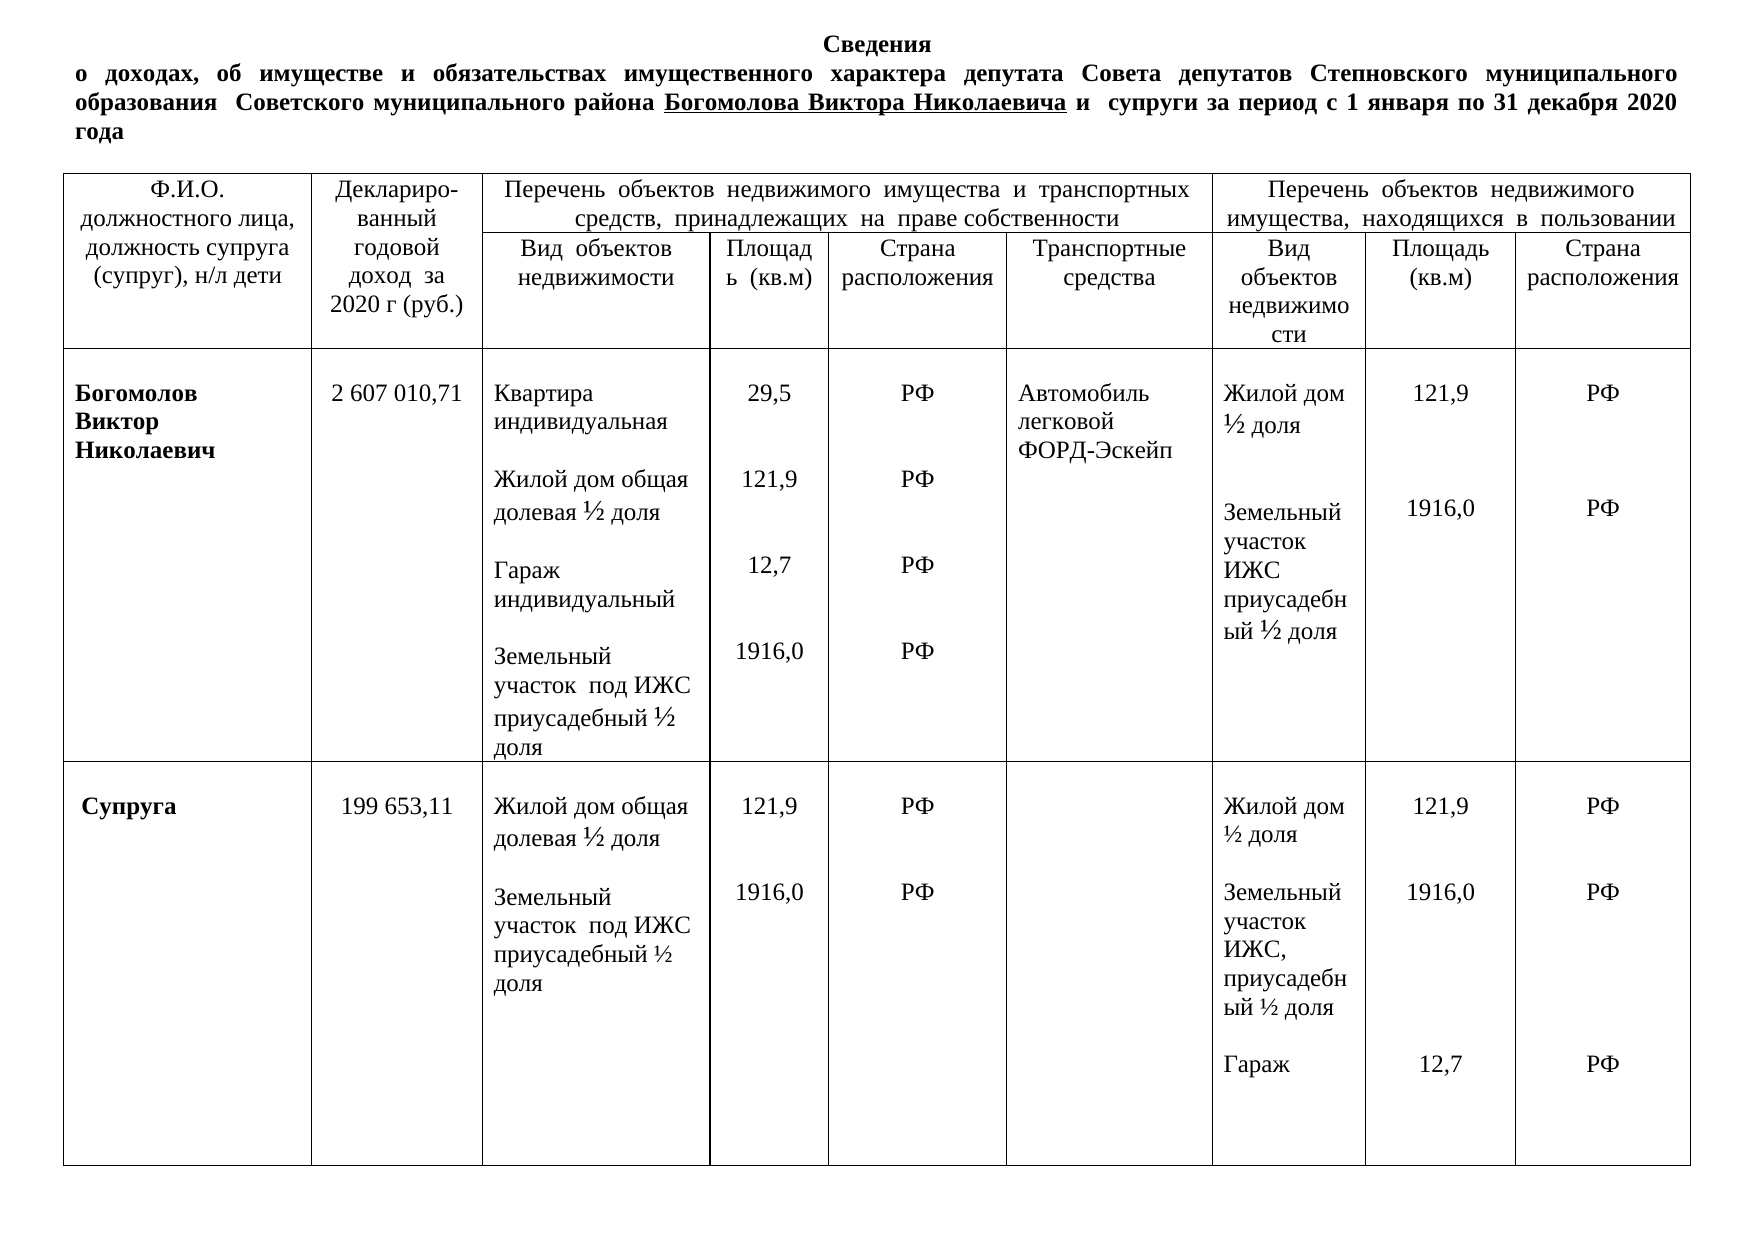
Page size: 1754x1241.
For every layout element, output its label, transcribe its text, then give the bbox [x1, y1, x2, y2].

table_cell Жилой дом общая долевая ½ доля Земельный участок под ИЖС приусадебный ½ доля [483, 762, 709, 1164]
table_cell Площадь (кв.м) [711, 233, 828, 348]
table_cell Жилой дом ½ доля Земельный участок ИЖС, приусадебный ½ доля Гараж [1213, 762, 1365, 1164]
table_cell 199 653,11 [312, 762, 482, 1164]
table_cell 2 607 010,71 [312, 349, 482, 761]
table_cell Жилой дом ½ доля Земельный участок ИЖС приусадебный ½ доля [1213, 349, 1365, 761]
table_cell 121,9 1916,0 12,7 [1366, 762, 1515, 1164]
table_cell РФ РФ РФ [1516, 762, 1690, 1164]
table_cell 29,5 121,9 12,7 1916,0 [711, 349, 828, 761]
table_cell 121,9 1916,0 [1366, 349, 1515, 761]
table_header Ф.И.О. должностного лица, должность супруга (супруг), н/л дети [64, 174, 311, 348]
table_cell Вид объектов недвижимости [483, 233, 709, 348]
table_cell Страна расположения [829, 233, 1006, 348]
table_cell Квартира индивидуальная Жилой дом общая долевая ½ доля Гараж индивидуальный Земельный участок под ИЖС приусадебный ½ доля [483, 349, 709, 761]
table_cell РФ РФ РФ РФ [829, 349, 1006, 761]
table_cell Супруга [64, 762, 311, 1164]
table_cell Автомобиль легковой ФОРД-Эскейп [1007, 349, 1212, 761]
table_cell Богомолов Виктор Николаевич [64, 349, 311, 761]
table_cell Вид объектов недвижимости [1213, 233, 1365, 348]
text Сведения [75, 29, 1679, 58]
table_header Деклариро-ванный годовой доход за 2020 г (руб.) [312, 174, 482, 348]
table_cell Страна расположения [1516, 233, 1690, 348]
text о доходах, об имуществе и обязательствах имущественного характера депутата Совета депутатов Степновского муниципального образования Советского муниципального района Богомолова Виктора Николаевича и супруги за период с 1 января по 31 декабря 2020 года [75, 58, 1679, 144]
table_header Перечень объектов недвижимого имущества и транспортных средств, принадлежащих на праве собственности [483, 174, 1212, 232]
table_cell Транспортные средства [1007, 233, 1212, 348]
table_cell Площадь (кв.м) [1366, 233, 1515, 348]
table_cell [1007, 762, 1212, 1164]
table_header Перечень объектов недвижимого имущества, находящихся в пользовании [1213, 174, 1690, 232]
table_cell РФ РФ [829, 762, 1006, 1164]
table_cell РФ РФ [1516, 349, 1690, 761]
table_cell 121,9 1916,0 [711, 762, 828, 1164]
